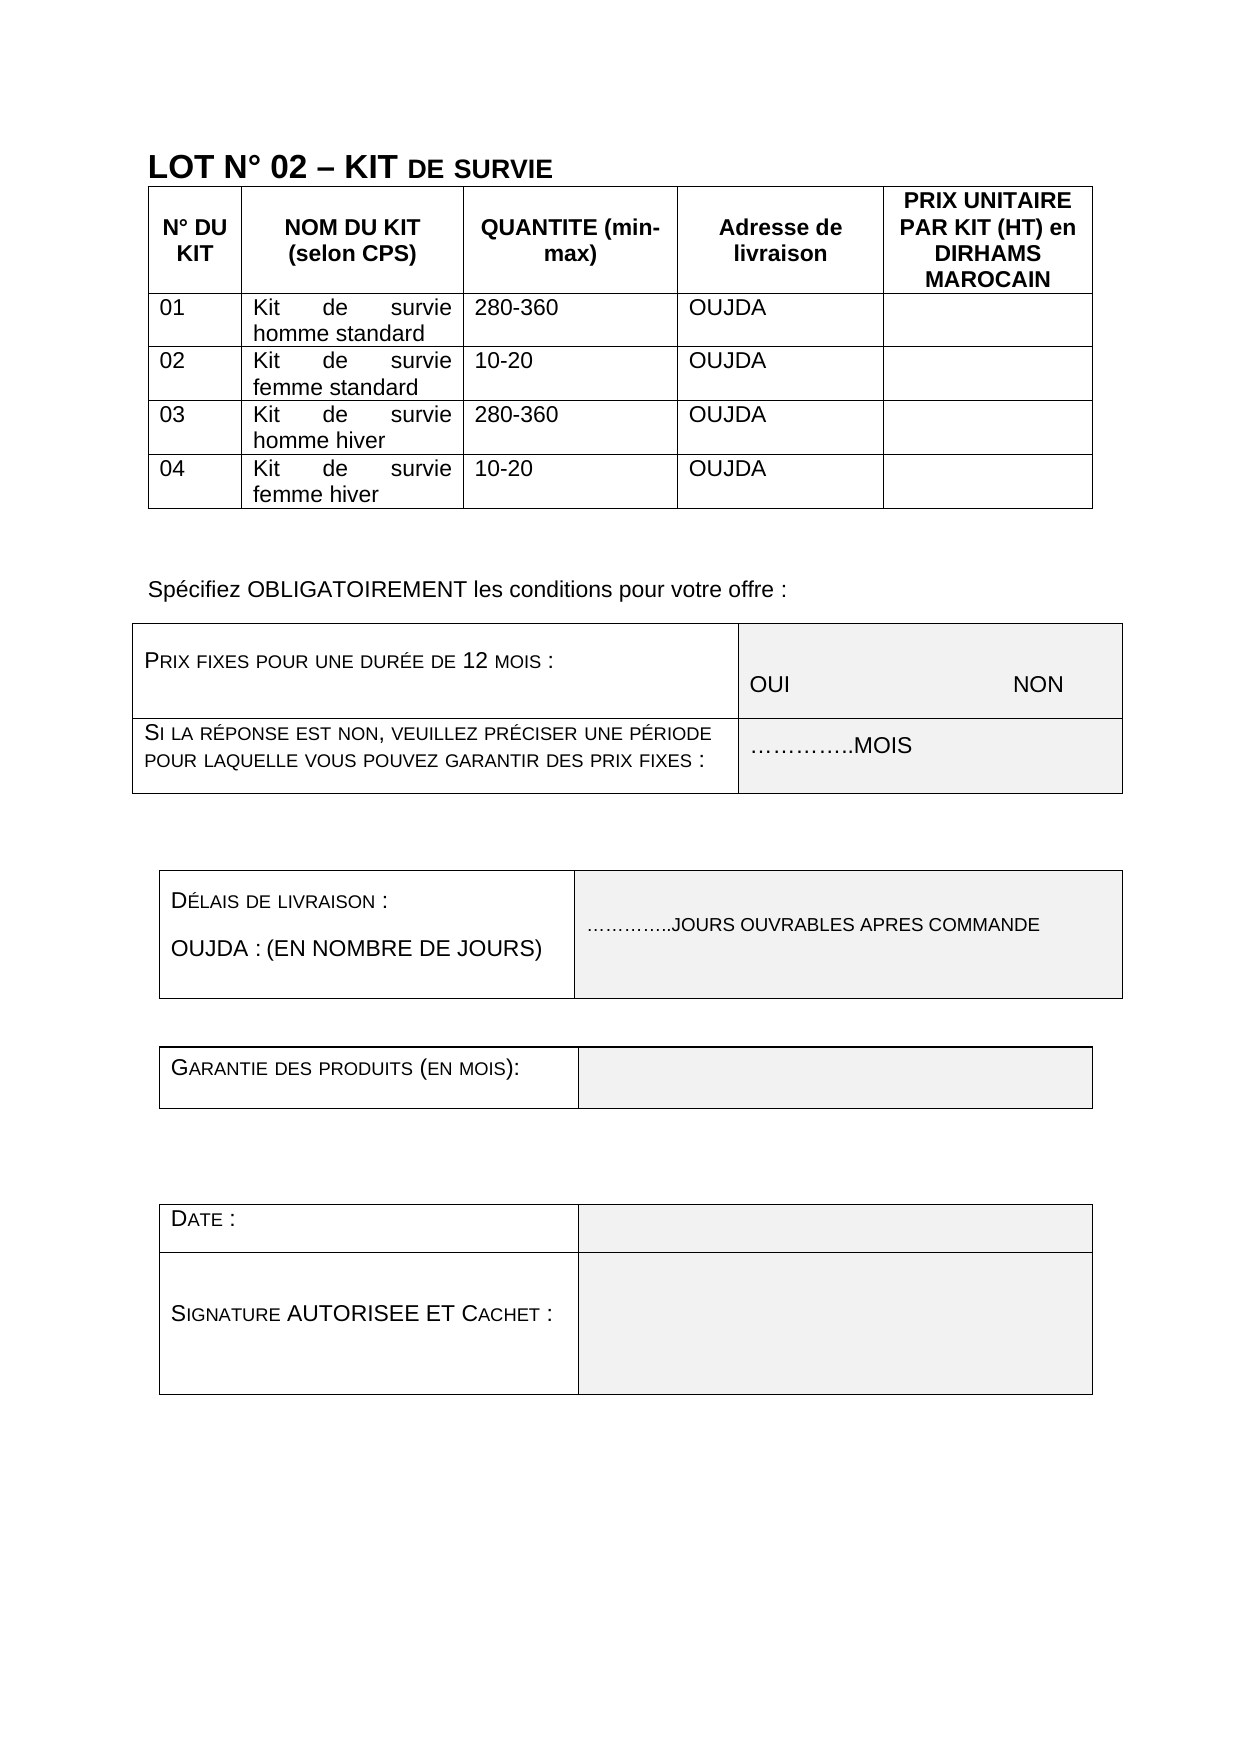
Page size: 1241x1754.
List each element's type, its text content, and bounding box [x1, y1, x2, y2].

table_cell 280-360 [464, 294, 677, 346]
table_cell Si la réponse est non, veuillez préciser une période pour laquelle vous pouvez garantir des prix fixes : [133, 719, 738, 793]
table_cell [884, 347, 1092, 400]
table_cell 01 [149, 294, 241, 346]
table_header N° DU KIT [149, 187, 241, 292]
table_header OUI NON [739, 624, 1122, 718]
table_header …………..JOURS OUVRABLES APRES COMMANDE [575, 871, 1122, 998]
table_header Délais de livraison : OUJDA : (EN NOMBRE DE JOURS) [160, 871, 574, 998]
table_cell Kit de survie femme standard [242, 347, 463, 400]
table_cell [884, 401, 1092, 454]
table_cell Kit de survie femme hiver [242, 455, 463, 507]
table_cell Kit de survie homme standard [242, 294, 463, 346]
table_cell 03 [149, 401, 241, 454]
table_header Adresse de livraison [678, 187, 883, 292]
table_header QUANTITE (min-max) [464, 187, 677, 292]
table_header Date : [160, 1205, 578, 1252]
table_header PRIX UNITAIRE PAR KIT (HT) en DIRHAMS MAROCAIN [884, 187, 1092, 292]
table_cell Kit de survie homme hiver [242, 401, 463, 454]
table_header [579, 1205, 1092, 1252]
table_cell OUJDA [678, 401, 883, 454]
table_cell [884, 294, 1092, 346]
table_header [579, 1048, 1092, 1108]
table_cell 04 [149, 455, 241, 507]
table_cell OUJDA [678, 347, 883, 400]
table_cell Signature AUTORISEE ET Cachet : [160, 1253, 578, 1394]
table_header Garantie des produits (en mois): [160, 1048, 578, 1108]
table_cell 10-20 [464, 455, 677, 507]
table_cell OUJDA [678, 455, 883, 507]
text Spécifiez OBLIGATOIREMENT les conditions pour votre offre : [148, 576, 1093, 602]
text LOT N° 02 – KIT de survie [148, 148, 1093, 186]
table_cell …………..MOIS [739, 719, 1122, 793]
table_header Prix fixes pour une durée de 12 mois : [133, 624, 738, 718]
table_header NOM DU KIT (selon CPS) [242, 187, 463, 292]
table_cell OUJDA [678, 294, 883, 346]
table_cell 280-360 [464, 401, 677, 454]
table_cell [884, 455, 1092, 507]
table_cell 02 [149, 347, 241, 400]
table_cell [579, 1253, 1092, 1394]
table_cell 10-20 [464, 347, 677, 400]
